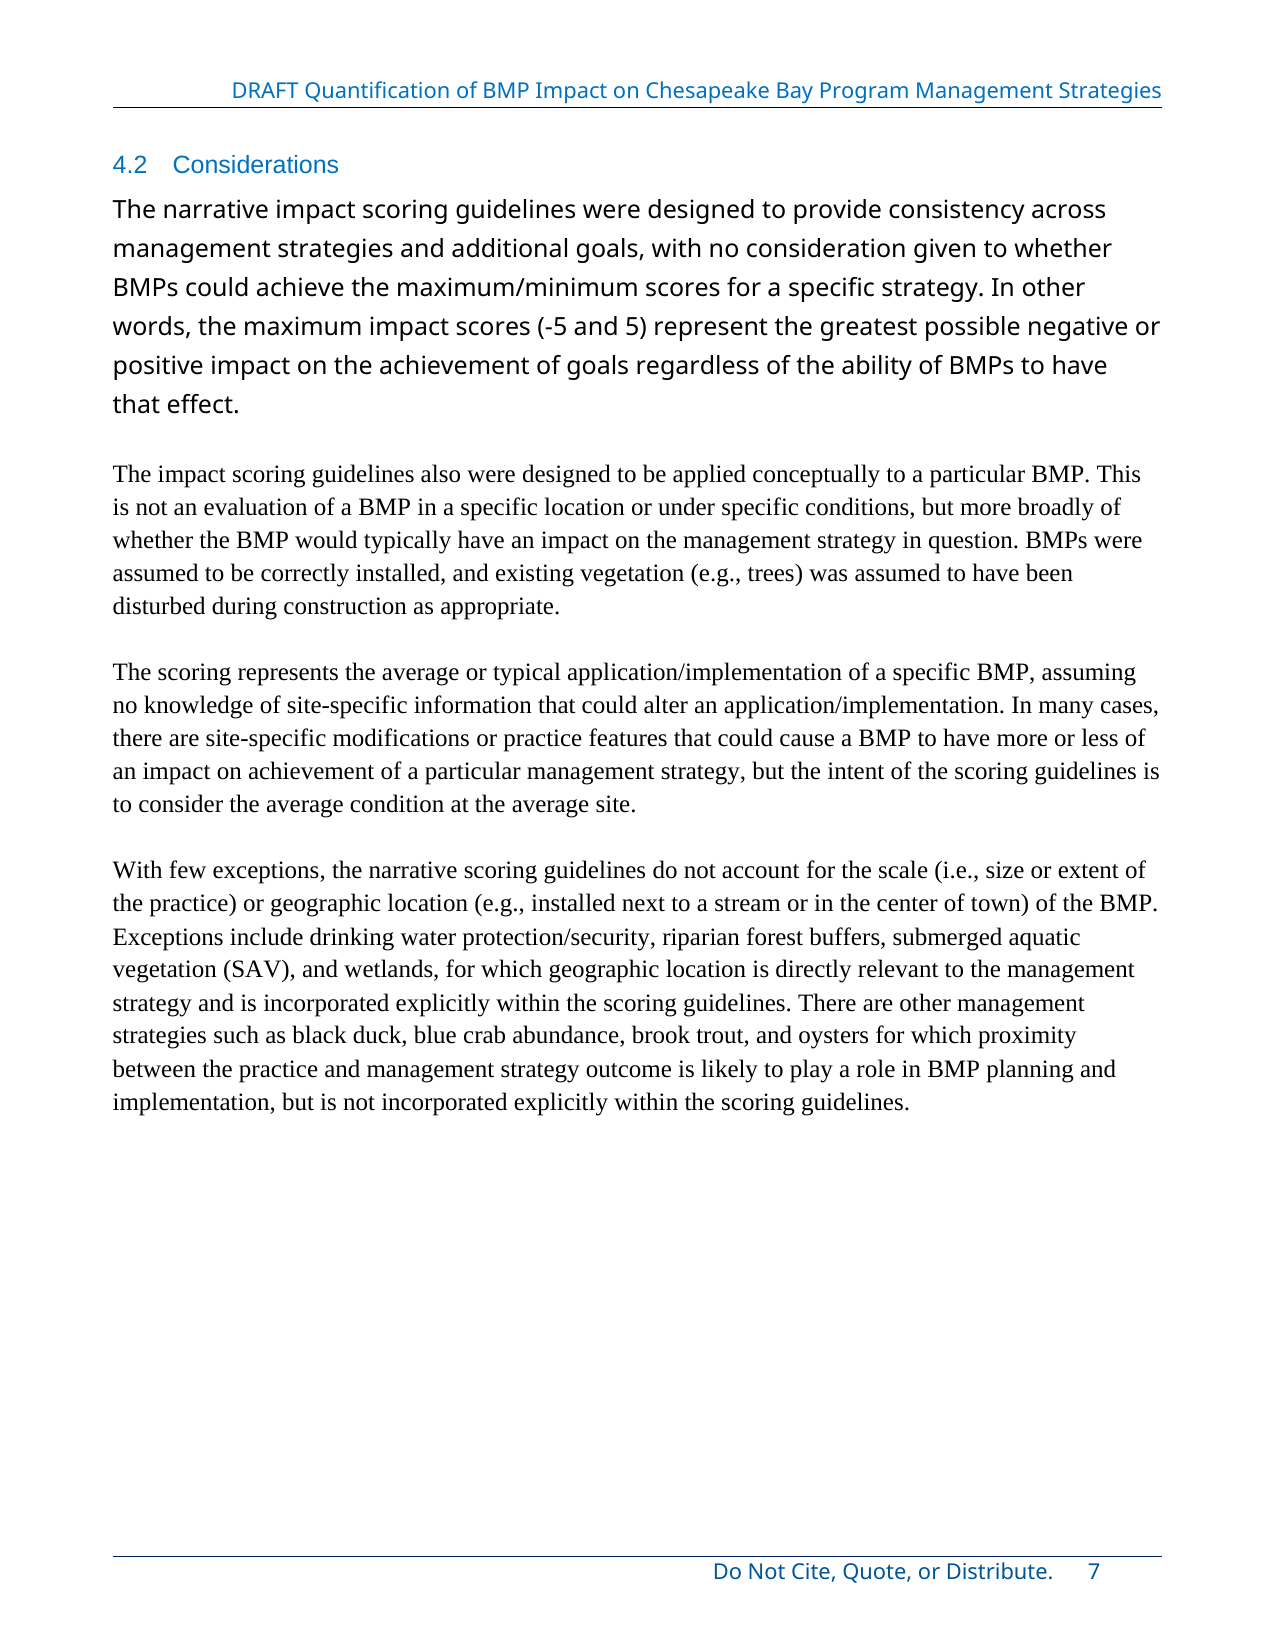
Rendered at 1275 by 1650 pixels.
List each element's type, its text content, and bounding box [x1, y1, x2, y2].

text With few exceptions, the narrative scoring guidelines do not account for the scale (i.e., size or extent of the practice) or geographic location (e.g., installed next to a stream or in the center of town) of the BMP. Exceptions include drinking water protection/security, riparian forest buffers, submerged aquatic vegetation (SAV), and wetlands, for which geographic location is directly relevant to the management strategy and is incorporated explicitly within the scoring guidelines. There are other management strategies such as black duck, blue crab abundance, brook trout, and oysters for which proximity between the practice and management strategy outcome is likely to play a role in BMP planning and implementation, but is not incorporated explicitly within the scoring guidelines. [112, 856, 1162, 1115]
text The scoring represents the average or typical application/implementation of a specific BMP, assuming no knowledge of site-specific information that could alter an application/implementation. In many cases, there are site-specific modifications or practice features that could cause a BMP to have more or less of an impact on achievement of a particular management strategy, but the intent of the scoring guidelines is to consider the average condition at the average site. [112, 657, 1162, 818]
text The narrative impact scoring guidelines were designed to provide consistency across management strategies and additional goals, with no consideration given to whether BMPs could achieve the maximum/minimum scores for a specific strategy. In other words, the maximum impact scores (-5 and 5) represent the greatest possible negative or positive impact on the achievement of goals regardless of the ability of BMPs to have that effect. [112, 191, 1162, 421]
text The impact scoring guidelines also were designed to be applied conceptually to a particular BMP. This is not an evaluation of a BMP in a specific location or under specific conditions, but more broadly of whether the BMP would typically have an impact on the management strategy in question. BMPs were assumed to be correctly installed, and existing vegetation (e.g., trees) was assumed to have been disturbed during construction as appropriate. [112, 459, 1162, 620]
subtitle Considerations [112, 150, 1162, 179]
